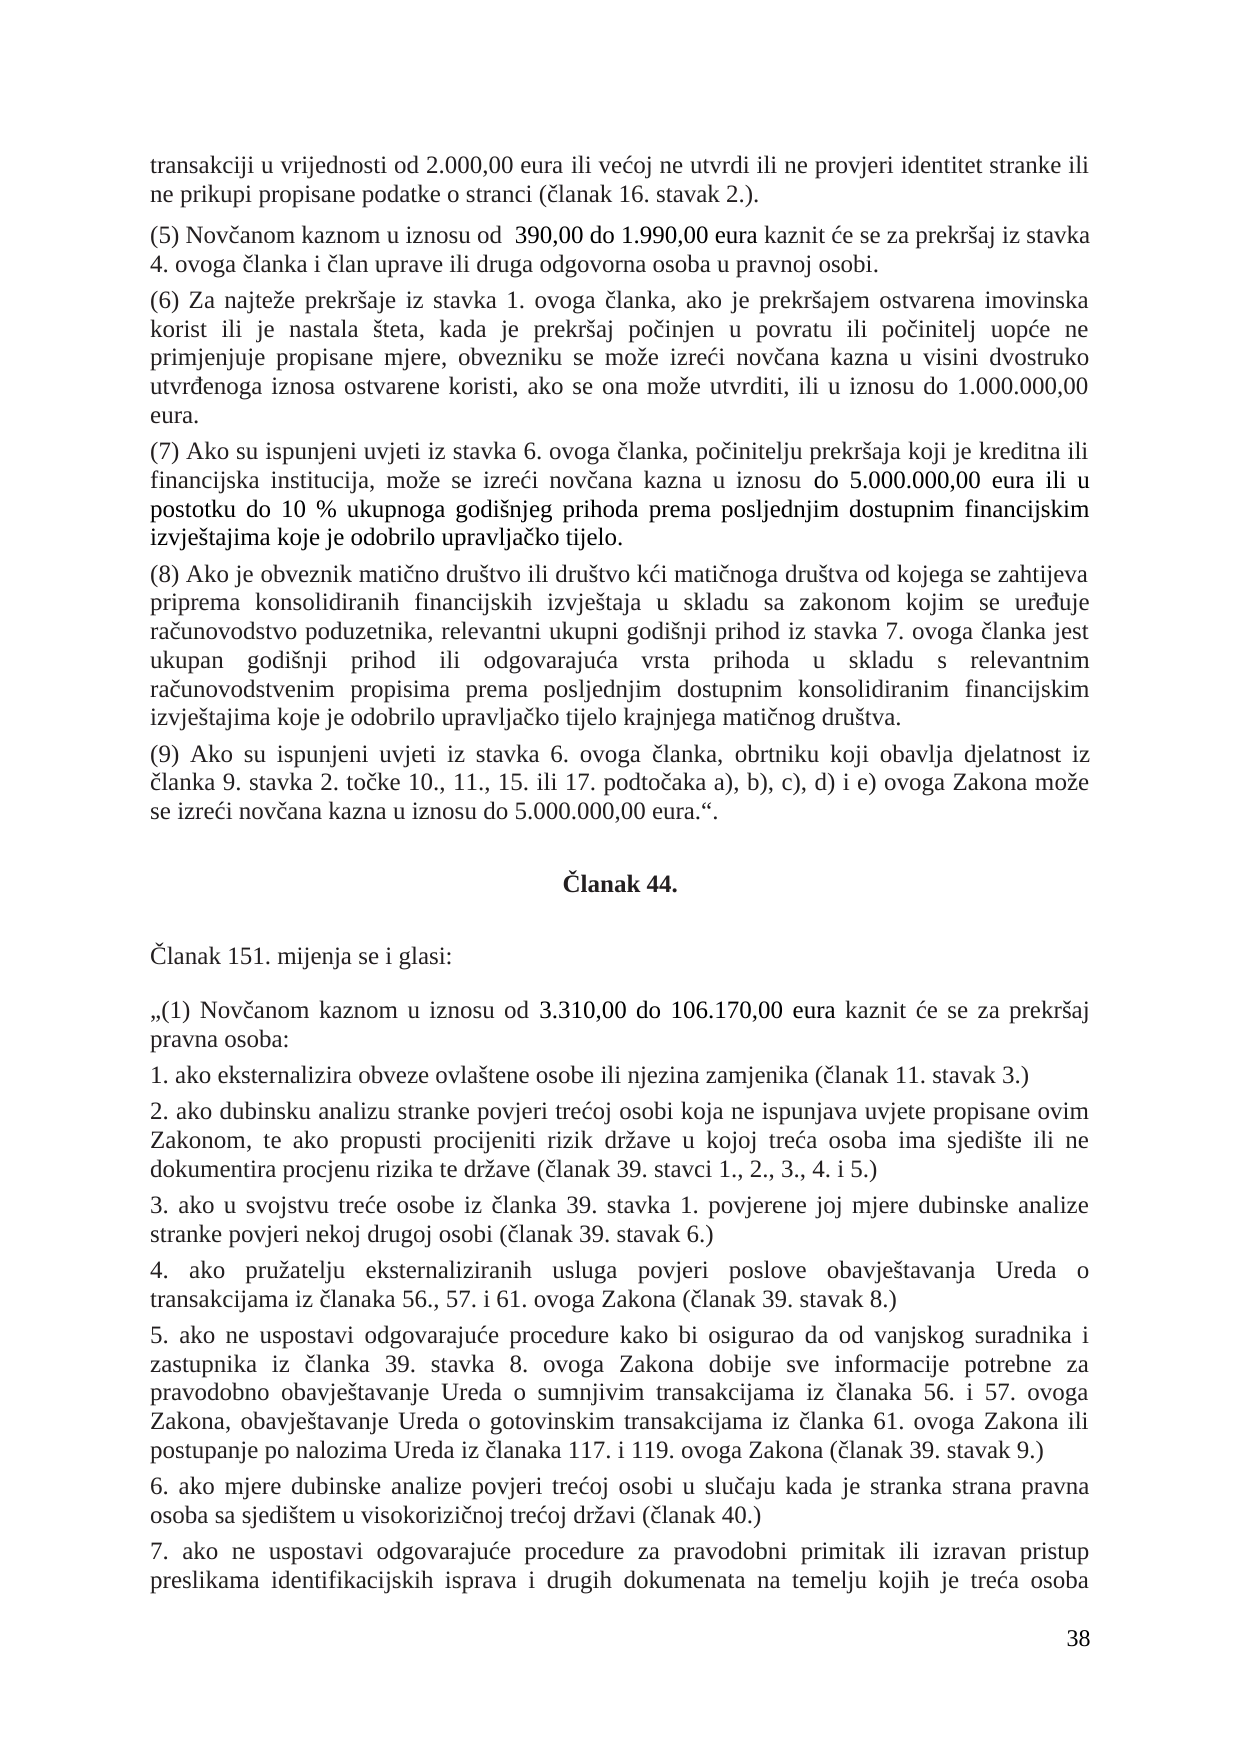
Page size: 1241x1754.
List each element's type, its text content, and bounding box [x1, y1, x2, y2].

text 1. ako eksternalizira obveze ovlaštene osobe ili njezina zamjenika (članak 11. stavak 3.) [150, 1060, 1090, 1089]
text (7) Ako su ispunjeni uvjeti iz stavka 6. ovoga članka, počinitelju prekršaja koji je kreditna ili financijska institucija, može se izreći novčana kazna u iznosu do 5.000.000,00 eura ili u postotku do 10 % ukupnoga godišnjeg prihoda prema posljednjim dostupnim financijskim izvještajima koje je odobrilo upravljačko tijelo. [150, 436, 1090, 551]
text 6. ako mjere dubinske analize povjeri trećoj osobi u slučaju kada je stranka strana pravna osoba sa sjedištem u visokorizičnoj trećoj državi (članak 40.) [150, 1471, 1090, 1529]
text 4. ako pružatelju eksternaliziranih usluga povjeri poslove obavještavanja Ureda o transakcijama iz članaka 56., 57. i 61. ovoga Zakona (članak 39. stavak 8.) [150, 1255, 1090, 1312]
text Članak 44. [150, 869, 1090, 897]
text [150, 1536, 1090, 1594]
text „(1) Novčanom kaznom u iznosu od 3.310,00 do 106.170,00 eura kaznit će se za prekršaj pravna osoba: [150, 995, 1090, 1052]
text (9) Ako su ispunjeni uvjeti iz stavka 6. ovoga članka, obrtniku koji obavlja djelatnost iz članka 9. stavka 2. točke 10., 11., 15. ili 17. podtočaka a), b), c), d) i e) ovoga Zakona može se izreći novčana kazna u iznosu do 5.000.000,00 eura.“. [150, 739, 1090, 825]
text (5) Novčanom kaznom u iznosu od 390,00 do 1.990,00 eura kaznit će se za prekršaj iz stavka 4. ovoga članka i član uprave ili druga odgovorna osoba u pravnoj osobi. [150, 220, 1090, 277]
text 2. ako dubinsku analizu stranke povjeri trećoj osobi koja ne ispunjava uvjete propisane ovim Zakonom, te ako propusti procijeniti rizik države u kojoj treća osoba ima sjedište ili ne dokumentira procjenu rizika te države (članak 39. stavci 1., 2., 3., 4. i 5.) [150, 1096, 1090, 1182]
text (8) Ako je obveznik matično društvo ili društvo kći matičnoga društva od kojega se zahtijeva priprema konsolidiranih financijskih izvještaja u skladu sa zakonom kojim se uređuje računovodstvo poduzetnika, relevantni ukupni godišnji prihod iz stavka 7. ovoga članka jest ukupan godišnji prihod ili odgovarajuća vrsta prihoda u skladu s relevantnim računovodstvenim propisima prema posljednjim dostupnim konsolidiranim financijskim izvještajima koje je odobrilo upravljačko tijelo krajnjega matičnog društva. [150, 559, 1090, 731]
text (6) Za najteže prekršaje iz stavka 1. ovoga članka, ako je prekršajem ostvarena imovinska korist ili je nastala šteta, kada je prekršaj počinjen u povratu ili počinitelj uopće ne primjenjuje propisane mjere, obvezniku se može izreći novčana kazna u visini dvostruko utvrđenoga iznosa ostvarene koristi, ako se ona može utvrditi, ili u iznosu do 1.000.000,00 eura. [150, 285, 1090, 429]
text 3. ako u svojstvu treće osobe iz članka 39. stavka 1. povjerene joj mjere dubinske analize stranke povjeri nekoj drugoj osobi (članak 39. stavak 6.) [150, 1190, 1090, 1247]
text Članak 151. mijenja se i glasi: [150, 941, 1090, 970]
text 5. ako ne uspostavi odgovarajuće procedure kako bi osigurao da od vanjskog suradnika i zastupnika iz članka 39. stavka 8. ovoga Zakona dobije sve informacije potrebne za pravodobno obavještavanje Ureda o sumnjivim transakcijama iz članaka 56. i 57. ovoga Zakona, obavještavanje Ureda o gotovinskim transakcijama iz članka 61. ovoga Zakona ili postupanje po nalozima Ureda iz članaka 117. i 119. ovoga Zakona (članak 39. stavak 9.) [150, 1320, 1090, 1464]
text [150, 150, 1090, 207]
